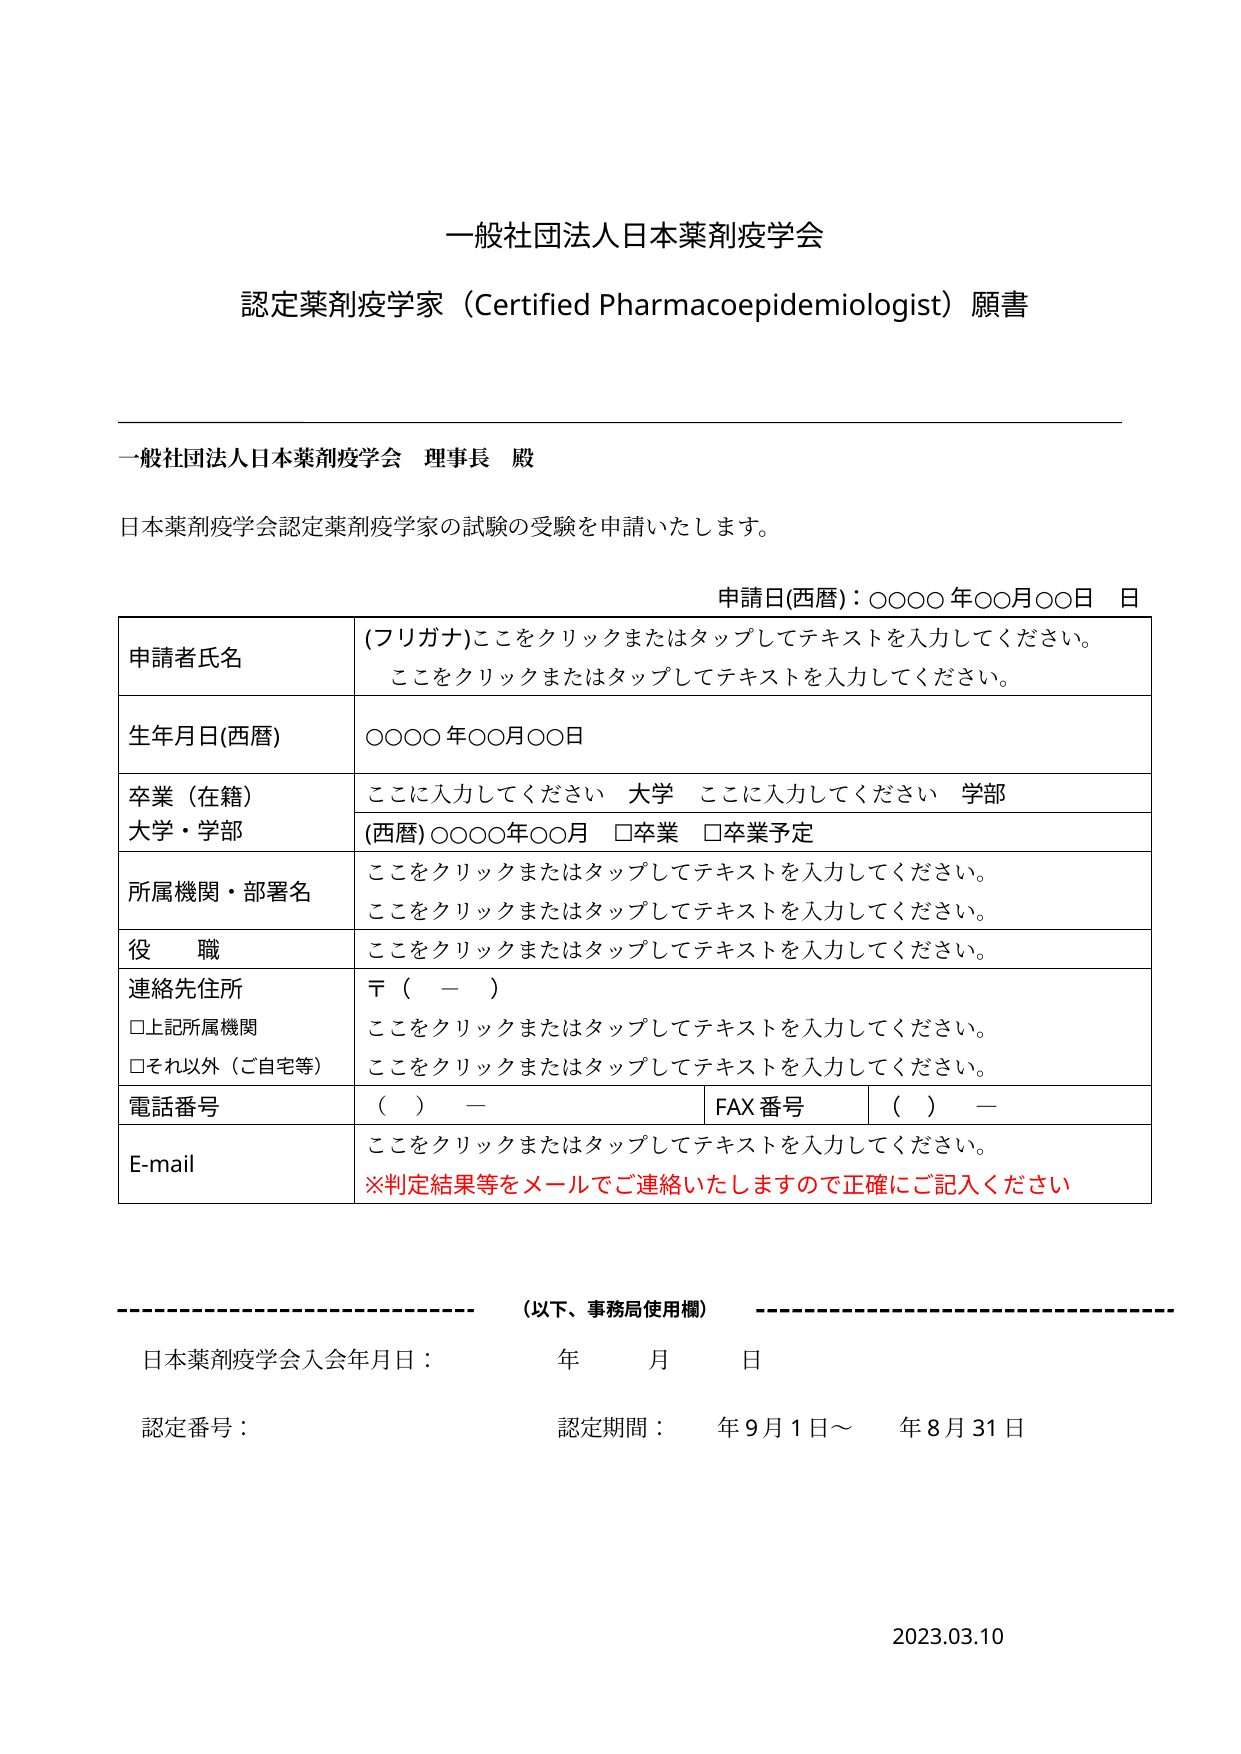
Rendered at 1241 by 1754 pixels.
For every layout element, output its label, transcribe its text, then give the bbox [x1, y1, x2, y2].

table_cell [355, 1007, 1151, 1046]
table_cell 所属機関・部署名 [119, 852, 354, 929]
text 一般社団法人日本薬剤疫学会 [118, 199, 1152, 268]
text 一般社団法人日本薬剤疫学会 理事長 殿 [118, 440, 1152, 474]
table_cell 生年月日(西暦) [119, 696, 354, 773]
table_cell [355, 1086, 704, 1124]
table_cell 申請者氏名 [119, 618, 354, 694]
table_cell (西暦) 年月 卒業 卒業予定 [355, 813, 1151, 851]
table_cell （ ） ― [869, 1086, 1151, 1124]
table_cell それ以外（ご自宅等） [119, 1046, 354, 1085]
table_cell FAX番号 [705, 1086, 868, 1124]
text 認定薬剤疫学家（Certified Pharmacoepidemiologist）願書 [118, 268, 1152, 337]
table_cell 連絡先住所 [119, 969, 354, 1007]
table_cell [355, 852, 1151, 890]
text 日本薬剤疫学会入会年月日： 年 月 日 [118, 1341, 1152, 1375]
text 認定番号： 認定期間： 年9月1日～ 年8月31日 [118, 1410, 1152, 1444]
table_cell ※判定結果等をメールでご連絡いたしますので正確にご記入ください [355, 1163, 1151, 1202]
table_cell 年月日 [355, 696, 1151, 773]
table_cell 役 職 [119, 930, 354, 968]
table_cell E-mail [119, 1125, 354, 1202]
table_cell [355, 930, 1151, 968]
table_cell (フリガナ) [355, 618, 1151, 656]
table_cell 〒（ ） [355, 969, 1151, 1007]
text 日本薬剤疫学会認定薬剤疫学家の試験の受験を申請いたします。 [118, 509, 1152, 543]
table_cell [355, 656, 1151, 694]
table_cell 上記所属機関 [119, 1007, 354, 1046]
table_cell [355, 1125, 1151, 1163]
table_cell [355, 890, 1151, 929]
table_cell [355, 1046, 1151, 1085]
table_cell 電話番号 [119, 1086, 354, 1124]
table_cell 卒業（在籍） 大学・学部 [119, 774, 354, 851]
table_cell 大学 学部 [355, 774, 1151, 812]
table_header 申請日(西暦)： 年月日 日 [118, 578, 1152, 616]
